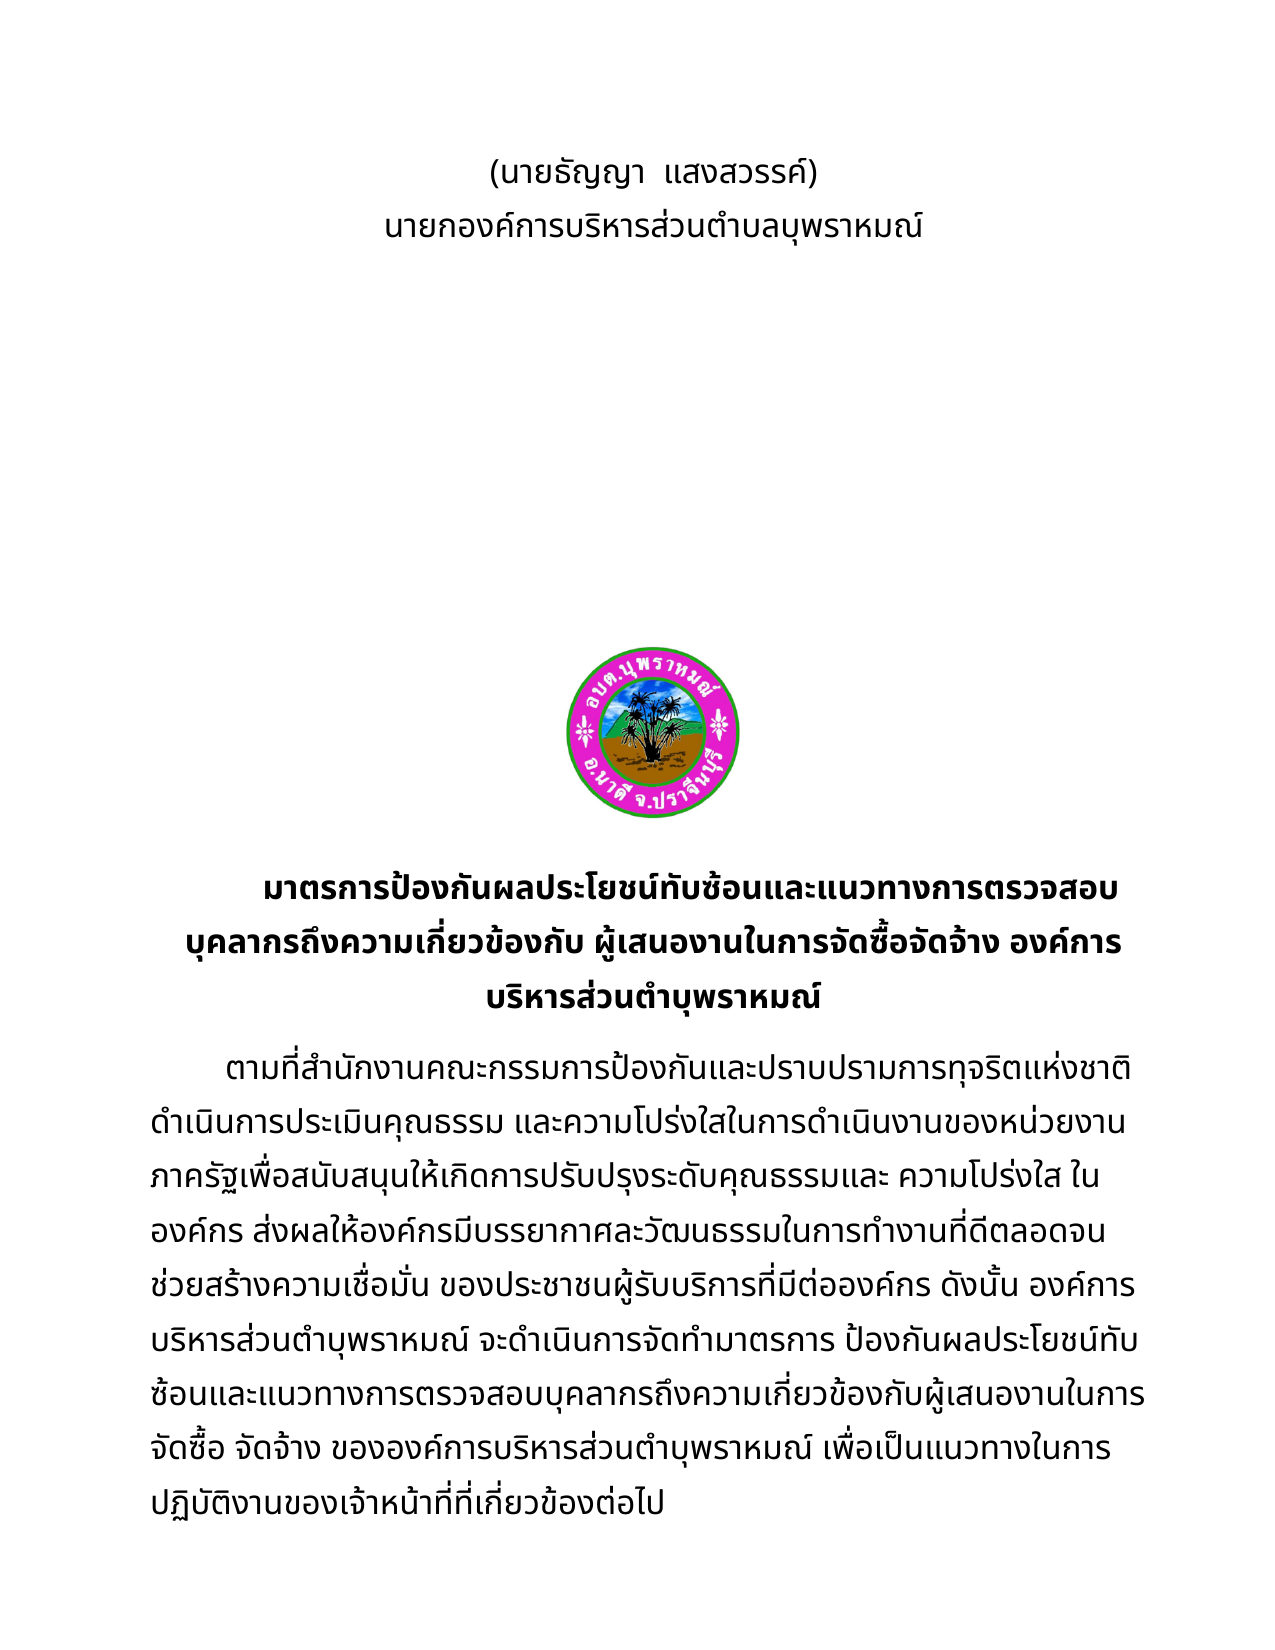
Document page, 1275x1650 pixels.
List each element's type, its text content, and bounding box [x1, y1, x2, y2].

picture [549, 632, 764, 829]
text (นายธัญญา แสงสวรรค์) [150, 148, 1157, 198]
text มาตรการป้องกันผลประโยชน์ทับซ้อนและแนวทางการตรวจสอบบุคลากรถึงความเกี่ยวข้องกับ ผู้เสนองานในการจัดซื้อจัดจ้าง องค์การบริหารส่วนตำบุพราหมณ์ [150, 864, 1157, 1023]
text นายกองค์การบริหารส่วนตำบลบุพราหมณ์ [150, 202, 1157, 253]
text ตามที่สำนักงานคณะกรรมการป้องกันและปราบปรามการทุจริตแห่งชาติ ดำเนินการประเมินคุณธรรม และความโปร่งใสในการดำเนินงานของหน่วยงานภาครัฐเพื่อสนับสนุนให้เกิดการปรับปรุงระดับคุณธรรมและ ความโปร่งใส ในองค์กร ส่งผลให้องค์กรมีบรรยากาศละวัฒนธรรมในการทำงานที่ดีตลอดจนช่วยสร้างความเชื่อมั่น ของประชาชนผู้รับบริการที่มีต่อองค์กร ดังนั้น องค์การบริหารส่วนตำบุพราหมณ์ จะดำเนินการจัดทำมาตรการ ป้องกันผลประโยชน์ทับซ้อนและแนวทางการตรวจสอบบุคลากรถึงความเกี่ยวข้องกับผู้เสนองานในการจัดซื้อ จัดจ้าง ขององค์การบริหารส่วนตำบุพราหมณ์ เพื่อเป็นแนวทางในการปฏิบัติงานของเจ้าหน้าที่ที่เกี่ยวข้องต่อไป [150, 1044, 1157, 1529]
